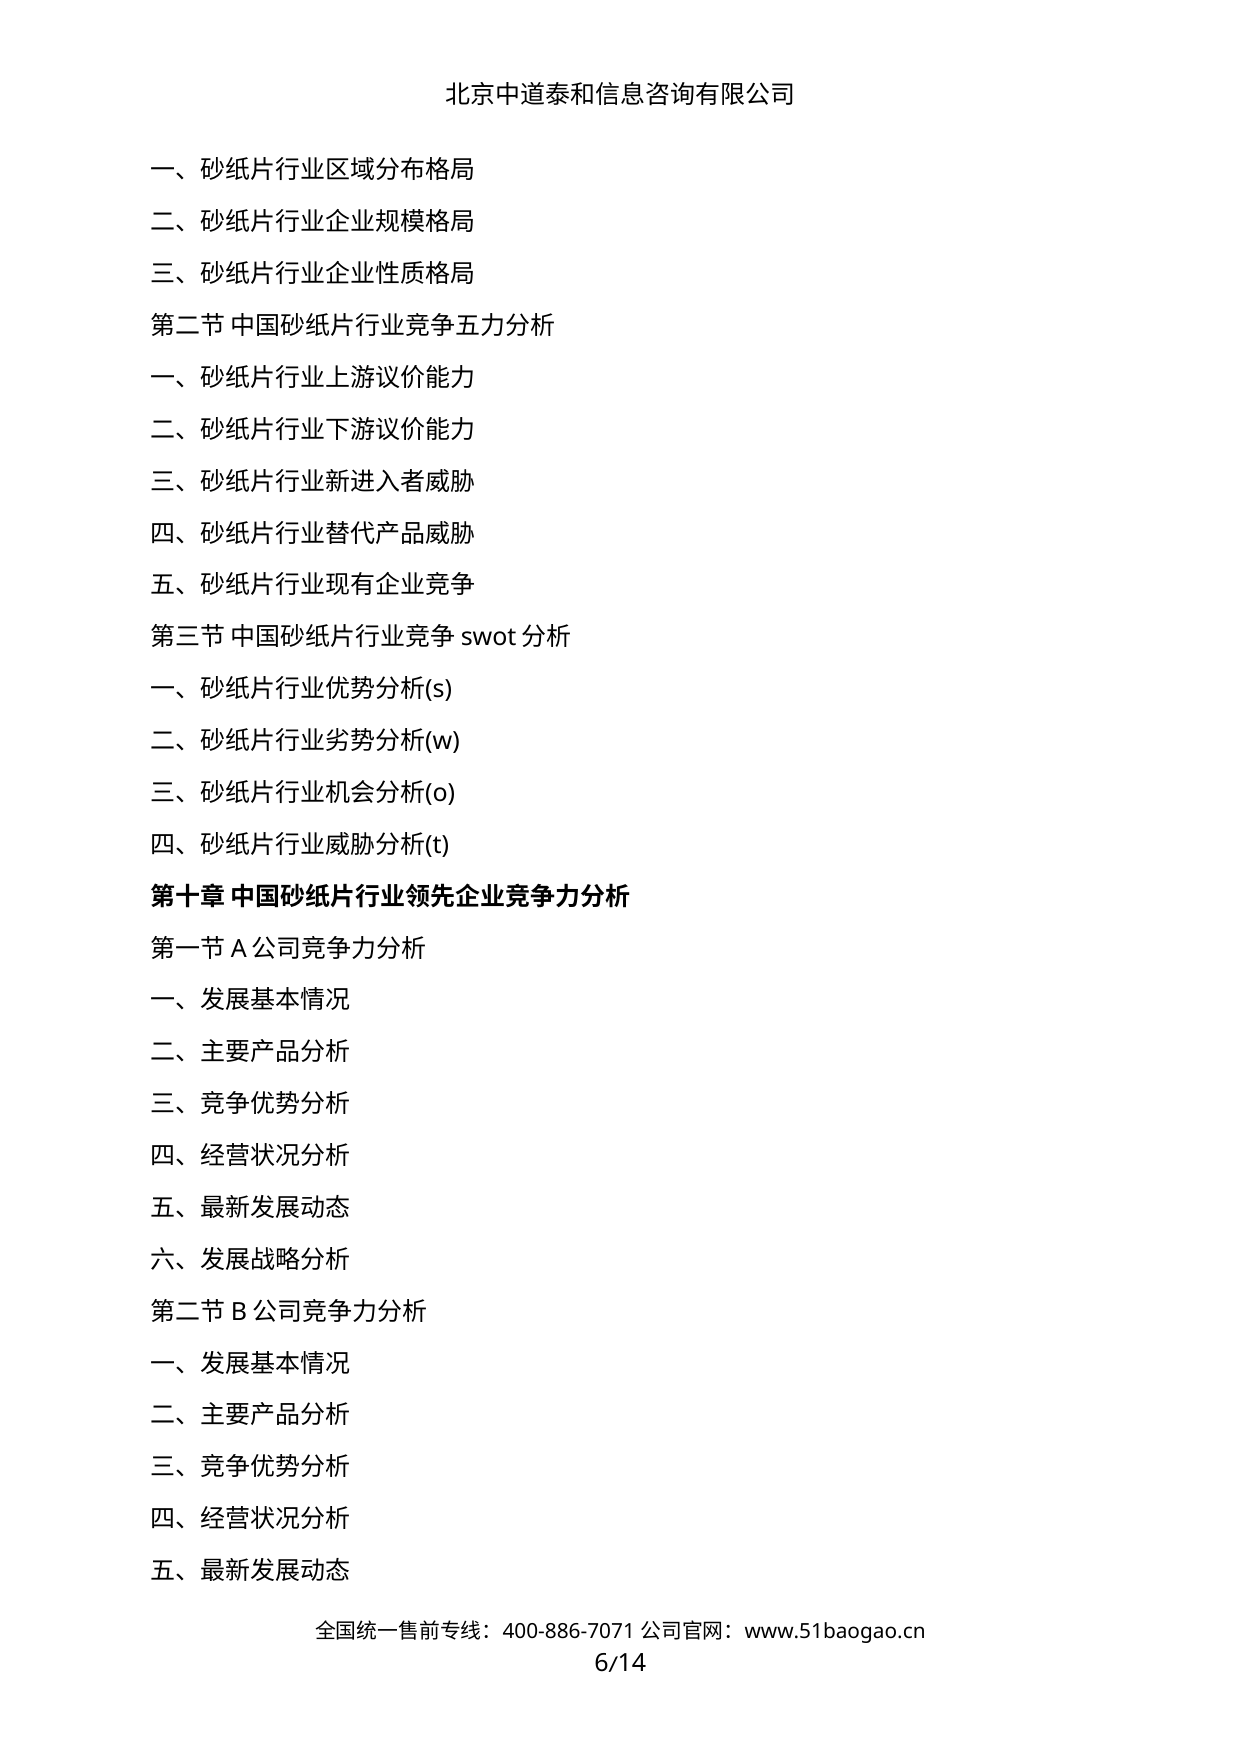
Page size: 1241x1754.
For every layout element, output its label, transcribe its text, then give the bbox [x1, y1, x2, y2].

text 四、砂纸片行业威胁分析(t) [150, 824, 1090, 861]
text 四、经营状况分析 [150, 1136, 1090, 1172]
text 五、最新发展动态 [150, 1551, 1090, 1587]
text 三、砂纸片行业机会分析(o) [150, 772, 1090, 809]
text 二、砂纸片行业劣势分析(w) [150, 721, 1090, 757]
text 第三节 中国砂纸片行业竞争swot分析 [150, 617, 1090, 653]
text 第二节 中国砂纸片行业竞争五力分析 [150, 306, 1090, 342]
text 一、砂纸片行业上游议价能力 [150, 357, 1090, 394]
text 三、竞争优势分析 [150, 1447, 1090, 1483]
text 第二节 B公司竞争力分析 [150, 1291, 1090, 1327]
text 二、砂纸片行业企业规模格局 [150, 202, 1090, 238]
text 第十章 中国砂纸片行业领先企业竞争力分析 [150, 876, 1090, 912]
text 二、主要产品分析 [150, 1395, 1090, 1431]
text 一、发展基本情况 [150, 1343, 1090, 1379]
text 三、砂纸片行业企业性质格局 [150, 254, 1090, 290]
text 六、发展战略分析 [150, 1239, 1090, 1276]
text 五、最新发展动态 [150, 1187, 1090, 1224]
text 三、砂纸片行业新进入者威胁 [150, 461, 1090, 497]
text 二、主要产品分析 [150, 1032, 1090, 1068]
text 四、砂纸片行业替代产品威胁 [150, 513, 1090, 549]
text 四、经营状况分析 [150, 1499, 1090, 1535]
text 五、砂纸片行业现有企业竞争 [150, 565, 1090, 601]
text 第一节 A公司竞争力分析 [150, 928, 1090, 964]
text 一、砂纸片行业区域分布格局 [150, 150, 1090, 186]
text 一、发展基本情况 [150, 980, 1090, 1016]
text 三、竞争优势分析 [150, 1084, 1090, 1120]
text 一、砂纸片行业优势分析(s) [150, 669, 1090, 705]
text 二、砂纸片行业下游议价能力 [150, 409, 1090, 446]
